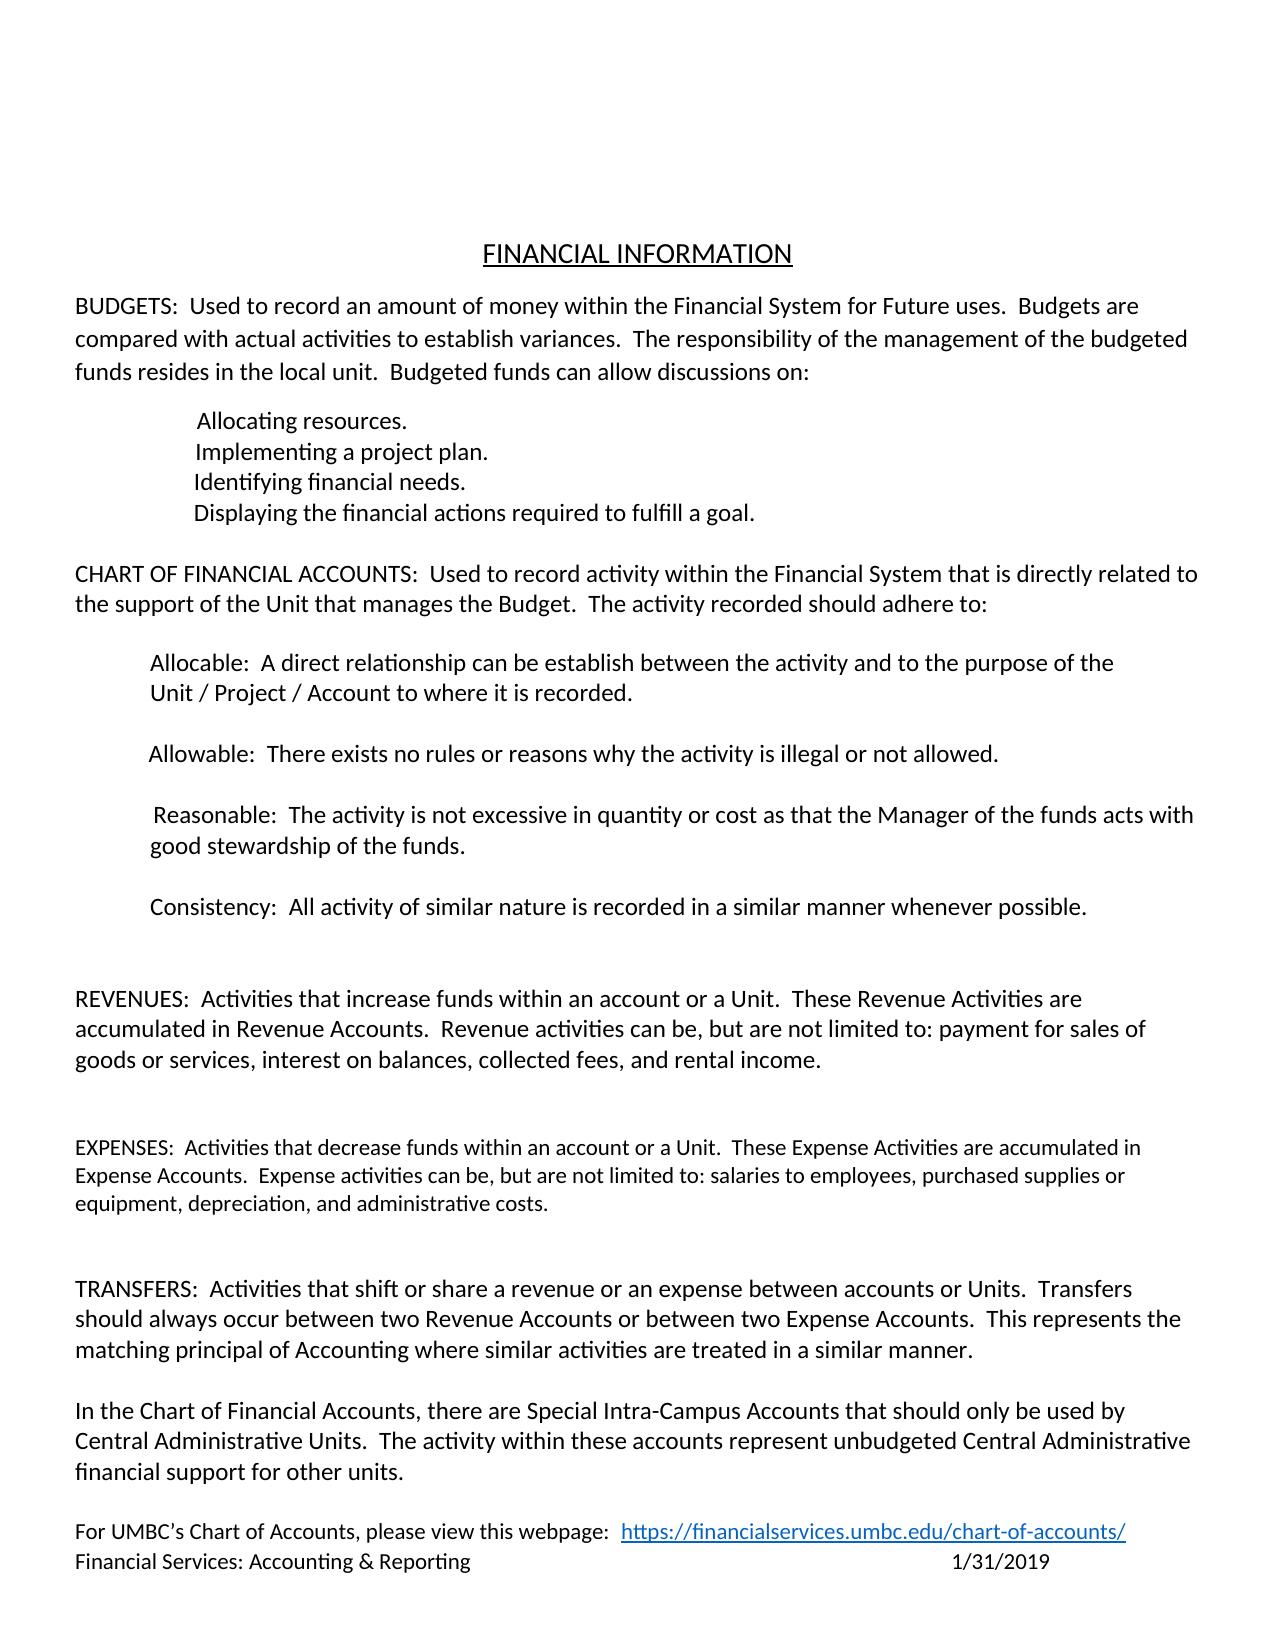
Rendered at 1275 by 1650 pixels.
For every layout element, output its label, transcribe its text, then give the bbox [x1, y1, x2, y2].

text FINANCIAL INFORMATION [75, 235, 1200, 270]
text Implementing a project plan. [75, 436, 1200, 466]
text In the Chart of Financial Accounts, there are Special Intra-Campus Accounts that should only be used by Central Administrative Units. The activity within these accounts represent unbudgeted Central Administrative financial support for other units. [75, 1395, 1200, 1487]
text EXPENSES: Activities that decrease funds within an account or a Unit. These Expense Activities are accumulated in Expense Accounts. Expense activities can be, but are not limited to: salaries to employees, purchased supplies or equipment, depreciation, and administrative costs. [75, 1133, 1200, 1217]
text For UMBC’s Chart of Accounts, please view this webpage: https://financialservices.umbc.edu/chart-of-accounts/ [75, 1517, 1200, 1545]
text Consistency: All activity of similar nature is recorded in a similar manner whenever possible. [75, 891, 1200, 922]
text Reasonable: The activity is not excessive in quantity or cost as that the Manager of the funds acts with good stewardship of the funds. [150, 799, 1200, 861]
text Allocable: A direct relationship can be establish between the activity and to the purpose of the Unit / Project / Account to where it is recorded. [150, 647, 1200, 708]
text REVENUES: Activities that increase funds within an account or a Unit. These Revenue Activities are accumulated in Revenue Accounts. Revenue activities can be, but are not limited to: payment for sales of goods or services, interest on balances, collected fees, and rental income. [75, 983, 1200, 1074]
text Allocating resources. [75, 405, 1200, 436]
text TRANSFERS: Activities that shift or share a revenue or an expense between accounts or Units. Transfers should always occur between two Revenue Accounts or between two Expense Accounts. This represents the matching principal of Accounting where similar activities are treated in a similar manner. [75, 1273, 1200, 1364]
text CHART OF FINANCIAL ACCOUNTS: Used to record activity within the Financial System that is directly related to the support of the Unit that manages the Budget. The activity recorded should adhere to: [75, 558, 1200, 619]
text Identifying financial needs. [75, 466, 1200, 497]
text Displaying the financial actions required to fulfill a goal. [75, 497, 1200, 527]
text Allowable: There exists no rules or reasons why the activity is illegal or not allowed. [75, 738, 1200, 769]
text BUDGETS: Used to record an amount of money within the Financial System for Future uses. Budgets are compared with actual activities to establish variances. The responsibility of the management of the budgeted funds resides in the local unit. Budgeted funds can allow discussions on: [75, 290, 1200, 386]
